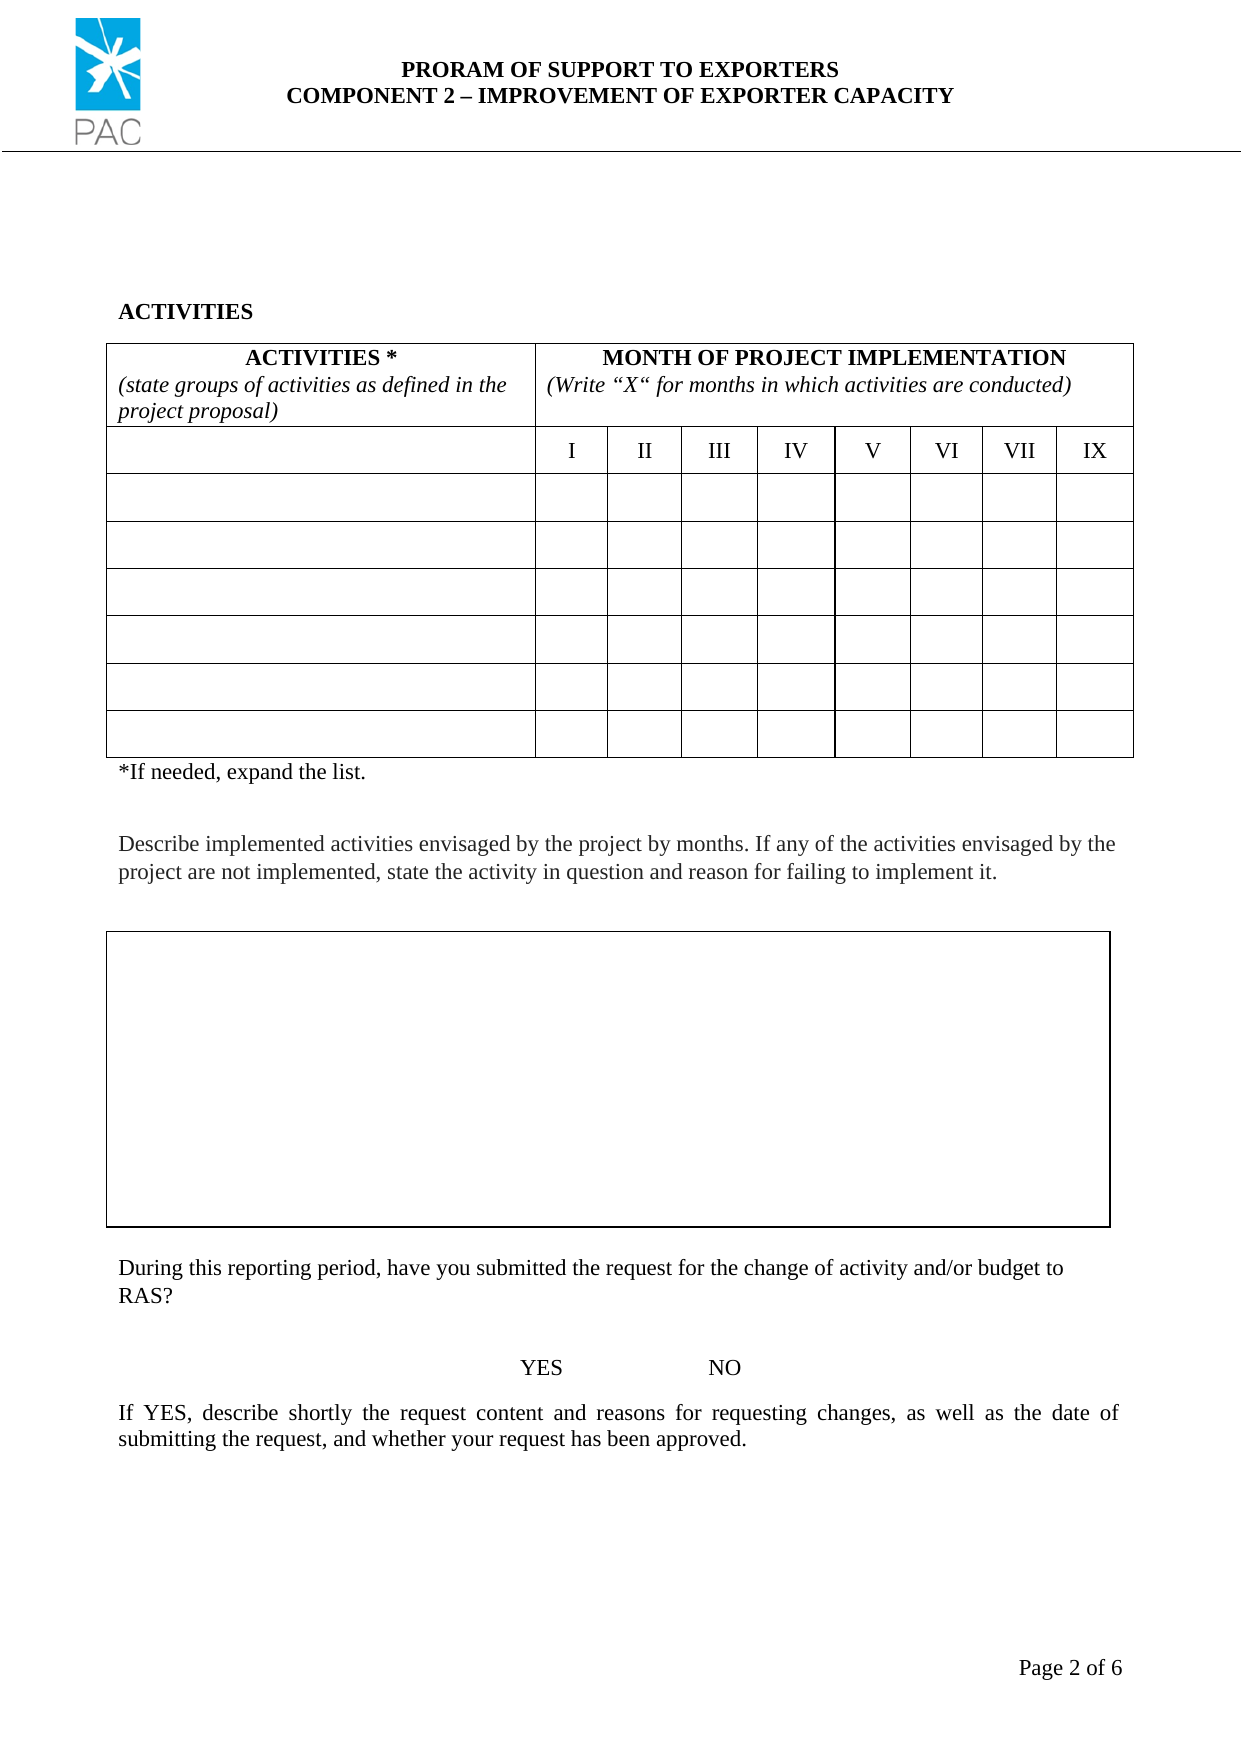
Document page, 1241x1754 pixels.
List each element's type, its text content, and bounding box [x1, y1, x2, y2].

table_cell [983, 711, 1056, 757]
table_cell [107, 711, 535, 757]
table_cell [1057, 616, 1133, 662]
table_cell II [608, 427, 681, 473]
table_cell [758, 664, 834, 710]
table_cell [682, 569, 757, 615]
table_cell [836, 474, 910, 521]
table_cell [1057, 474, 1133, 521]
table_cell [1057, 522, 1133, 568]
text Describe implemented activities envisaged by the project by months. If any of the activities envisaged by the project are not implemented, state the activity in question and reason for failing to implement it. [118, 829, 1122, 884]
table_cell [1057, 711, 1133, 757]
table_cell [758, 616, 834, 662]
table_cell V [836, 427, 910, 473]
table_cell [836, 711, 910, 757]
picture [98, 18, 103, 31]
table_cell [536, 522, 607, 568]
table_cell VII [983, 427, 1056, 473]
table_cell [107, 474, 535, 521]
text YES NO [118, 1354, 1122, 1380]
table_cell IX [1057, 427, 1133, 473]
table_cell [682, 474, 757, 521]
table_cell [836, 522, 910, 568]
text If YES, describe shortly the request content and reasons for requesting changes, as well as the date of submitting the request, and whether your request has been approved. [118, 1399, 1122, 1452]
table_cell [911, 664, 982, 710]
table_cell [536, 474, 607, 521]
table_cell [608, 616, 681, 662]
table_cell [911, 616, 982, 662]
table_cell [911, 522, 982, 568]
table_cell [107, 569, 535, 615]
table_cell [682, 664, 757, 710]
table_header ACTIVITIES * (state groups of activities as defined in the project proposal) [107, 344, 535, 426]
table_cell [608, 664, 681, 710]
table_cell [983, 522, 1056, 568]
table_cell [983, 474, 1056, 521]
table_cell [911, 474, 982, 521]
text *If needed, expand the list. [118, 758, 1122, 784]
picture [75, 111, 141, 145]
table_cell [758, 522, 834, 568]
table_cell [608, 569, 681, 615]
table_cell [107, 522, 535, 568]
table_cell [682, 522, 757, 568]
table_cell III [682, 427, 757, 473]
table_cell [682, 711, 757, 757]
table_cell [758, 711, 834, 757]
table_cell [1057, 664, 1133, 710]
table_cell [608, 522, 681, 568]
table_cell I [536, 427, 607, 473]
table_cell [758, 474, 834, 521]
table_cell [836, 569, 910, 615]
table_cell [107, 664, 535, 710]
table_cell [758, 569, 834, 615]
table_cell VI [911, 427, 982, 473]
table_cell [836, 664, 910, 710]
picture [75, 36, 141, 98]
table_cell [1057, 569, 1133, 615]
table_cell [682, 616, 757, 662]
table_cell [107, 427, 535, 473]
table_cell [536, 616, 607, 662]
table_cell [983, 616, 1056, 662]
table_cell [911, 569, 982, 615]
table_cell [836, 616, 910, 662]
table_cell [608, 711, 681, 757]
table_cell [911, 711, 982, 757]
table_cell [983, 569, 1056, 615]
table_cell [983, 664, 1056, 710]
table_header MONTH OF PROJECT IMPLEMENTATION (Write “Х“ for months in which activities are conducted) [536, 344, 1133, 426]
table_cell [536, 711, 607, 757]
table_cell [536, 664, 607, 710]
text During this reporting period, have you submitted the request for the change of activity and/or budget to RAS? [118, 1254, 1122, 1309]
table_cell IV [758, 427, 834, 473]
text ACTIVITIES [118, 298, 1122, 324]
table_cell [107, 616, 535, 662]
table_cell [608, 474, 681, 521]
table_header [107, 932, 1109, 1226]
table_cell [536, 569, 607, 615]
